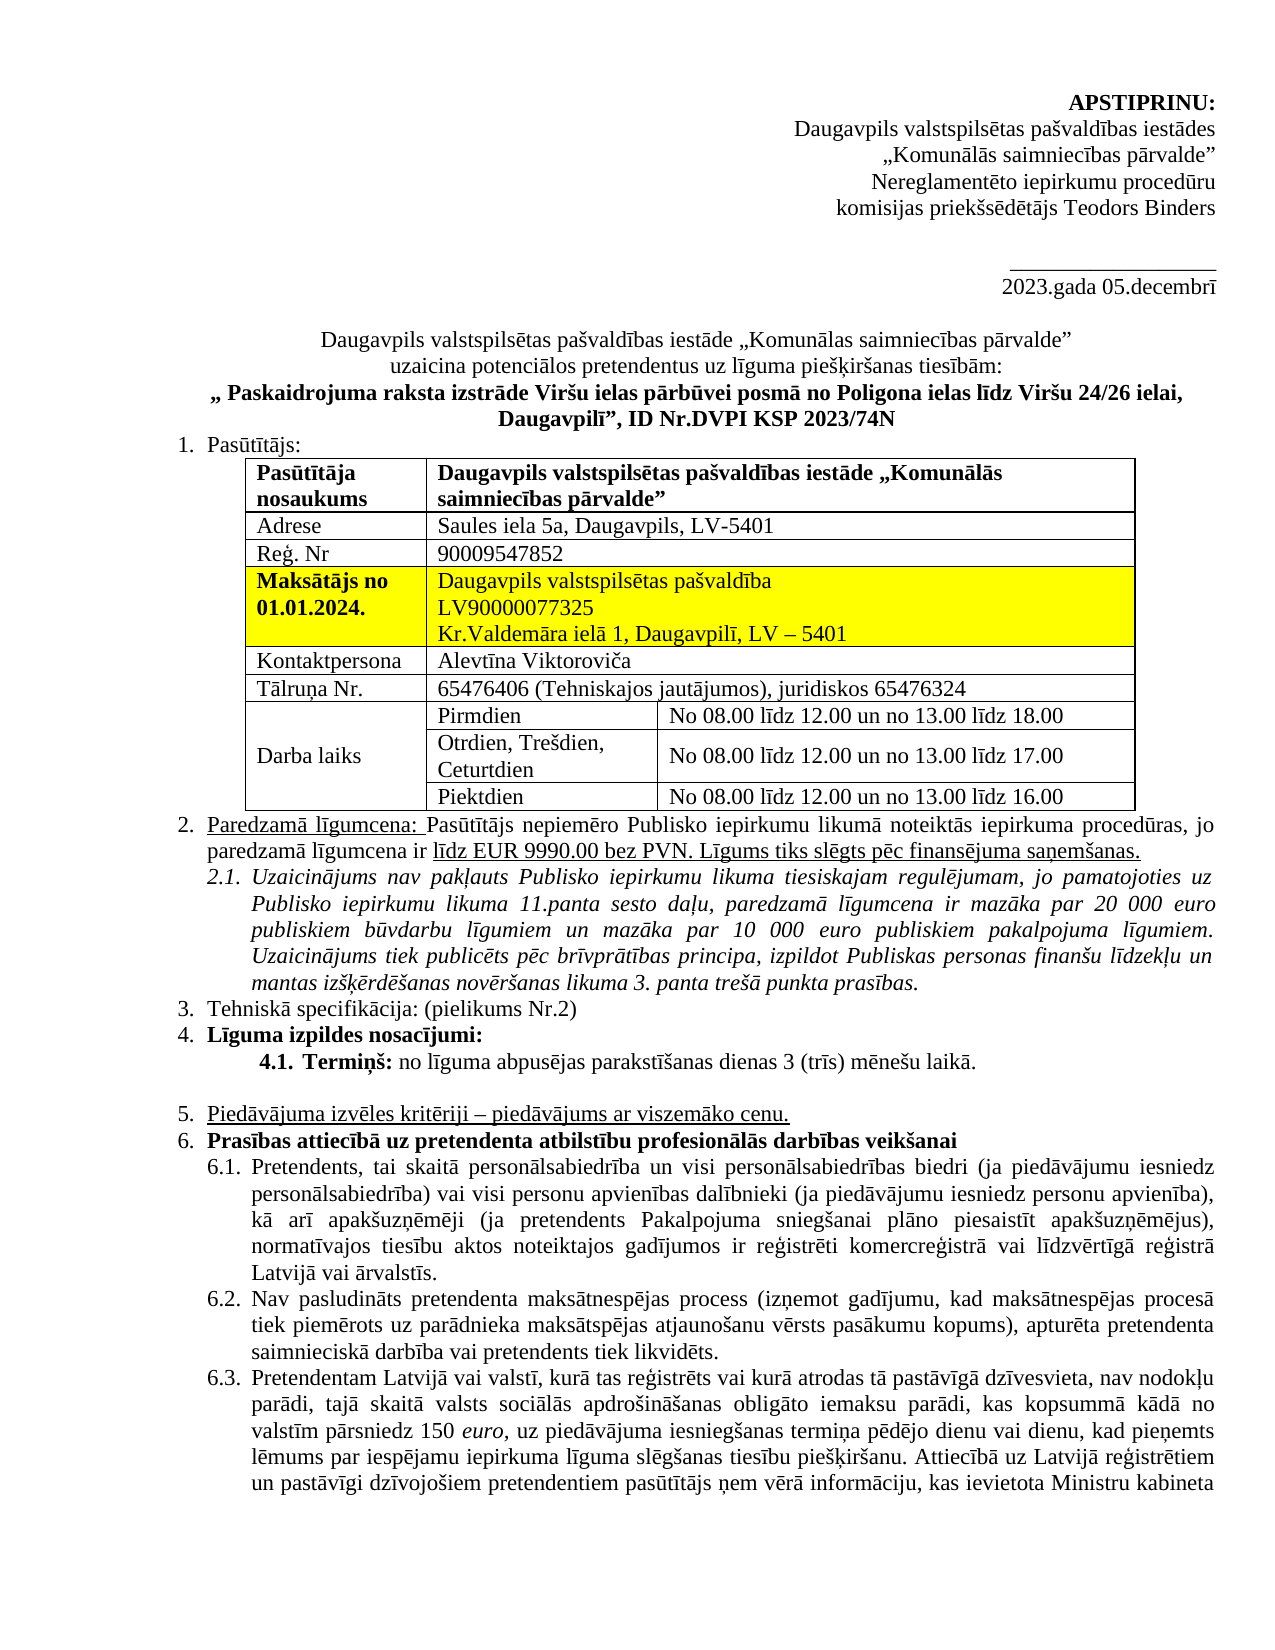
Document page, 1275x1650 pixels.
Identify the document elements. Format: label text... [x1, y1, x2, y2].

table_cell Tālruņa Nr. [246, 675, 426, 701]
table_cell Otrdien, Trešdien, Ceturtdien [427, 730, 657, 782]
subtitle Pasūtītājs: [177, 431, 1216, 458]
subtitle APSTIPRINU: [177, 89, 1216, 115]
list Pretendents, tai skaitā personālsabiedrība un visi personālsabiedrības biedri (ja piedāvājumu iesniedz personālsabiedrība) vai visi personu apvienības dalībnieki (ja piedāvājumu iesniedz personu apvienība), kā arī apakšuzņēmēji (ja pretendents Pakalpojuma sniegšanai plāno piesaistīt apakšuzņēmējus), normatīvajos tiesību aktos noteiktajos gadījumos ir reģistrēti komercreģistrā vai līdzvērtīgā reģistrā Latvijā vai ārvalstīs. [207, 1153, 1216, 1285]
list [207, 1364, 1216, 1496]
table_cell Kontaktpersona [246, 647, 426, 674]
text komisijas priekšsēdētājs Teodors Binders [177, 194, 1216, 220]
table_cell Reģ. Nr [246, 540, 426, 566]
list Termiņš: no līguma abpusējas parakstīšanas dienas 3 (trīs) mēnešu laikā. [259, 1048, 1216, 1074]
table_cell Pirmdien [427, 702, 657, 728]
text „Komunālās saimniecības pārvalde” [177, 141, 1216, 168]
text __________________ [177, 247, 1216, 273]
list Līguma izpildes nosacījumi: [177, 1021, 1216, 1048]
table_cell Daugavpils valstspilsētas pašvaldība LV90000077325 Kr.Valdemāra ielā 1, Daugavpilī, LV – 5401 [427, 567, 1134, 646]
table_cell Maksātājs no 01.01.2024. [246, 567, 426, 646]
table_cell No 08.00 līdz 12.00 un no 13.00 līdz 16.00 [658, 783, 1134, 809]
text Daugavpils valstspilsētas pašvaldības iestādes [177, 115, 1216, 141]
list Nav pasludināts pretendenta maksātnespējas process (izņemot gadījumu, kad maksātnespējas procesā tiek piemērots uz parādnieka maksātspējas atjaunošanu vērsts pasākumu kopums), apturēta pretendenta saimnieciskā darbība vai pretendents tiek likvidēts. [207, 1285, 1216, 1364]
table_cell Piektdien [427, 783, 657, 809]
table_cell Saules iela 5a, Daugavpils, LV-5401 [427, 513, 1134, 539]
table_cell Darba laiks [246, 702, 426, 809]
table_header Pasūtītāja nosaukums [246, 459, 426, 511]
table_header Daugavpils valstspilsētas pašvaldības iestāde „Komunālās saimniecības pārvalde” [427, 459, 1134, 511]
table_cell No 08.00 līdz 12.00 un no 13.00 līdz 18.00 [658, 702, 1134, 728]
subtitle uzaicina potenciālos pretendentus uz līguma piešķiršanas tiesībām: [177, 352, 1216, 378]
table_cell Adrese [246, 513, 426, 539]
table_cell Alevtīna Viktoroviča [427, 647, 1134, 674]
subtitle Daugavpils valstspilsētas pašvaldības iestāde „Komunālas saimniecības pārvalde” [177, 326, 1216, 352]
list Paredzamā līgumcena: Pasūtītājs nepiemēro Publisko iepirkumu likumā noteiktās iepirkuma procedūras, jo paredzamā līgumcena ir līdz EUR 9990.00 bez PVN. Līgums tiks slēgts pēc finansējuma saņemšanas. [177, 811, 1216, 863]
table_cell No 08.00 līdz 12.00 un no 13.00 līdz 17.00 [658, 730, 1134, 782]
list Piedāvājuma izvēles kritēriji – piedāvājums ar viszemāko cenu. [177, 1101, 1216, 1127]
list Tehniskā specifikācija: (pielikums Nr.2) [177, 995, 1216, 1021]
text „ Paskaidrojuma raksta izstrāde Viršu ielas pārbūvei posmā no Poligona ielas līdz Viršu 24/26 ielai, Daugavpilī”, ID Nr.DVPI KSP 2023/74N [177, 378, 1216, 431]
list Uzaicinājums nav pakļauts Publisko iepirkumu likuma tiesiskajam regulējumam, jo pamatojoties uz Publisko iepirkumu likuma 11.panta sesto daļu, paredzamā līgumcena ir mazāka par 20 000 euro publiskiem būvdarbu līgumiem un mazāka par 10 000 euro publiskiem pakalpojuma līgumiem. Uzaicinājums tiek publicēts pēc brīvprātības principa, izpildot Publiskas personas finanšu līdzekļu un mantas izšķērdēšanas novēršanas likuma 3. panta trešā punkta prasības. [207, 863, 1216, 995]
table_cell 65476406 (Tehniskajos jautājumos), juridiskos 65476324 [427, 675, 1134, 701]
table_cell 90009547852 [427, 540, 1134, 566]
text Nereglamentēto iepirkumu procedūru [177, 168, 1216, 194]
text 2023.gada 05.decembrī [177, 273, 1216, 299]
list Prasības attiecībā uz pretendenta atbilstību profesionālās darbības veikšanai [177, 1127, 1216, 1153]
